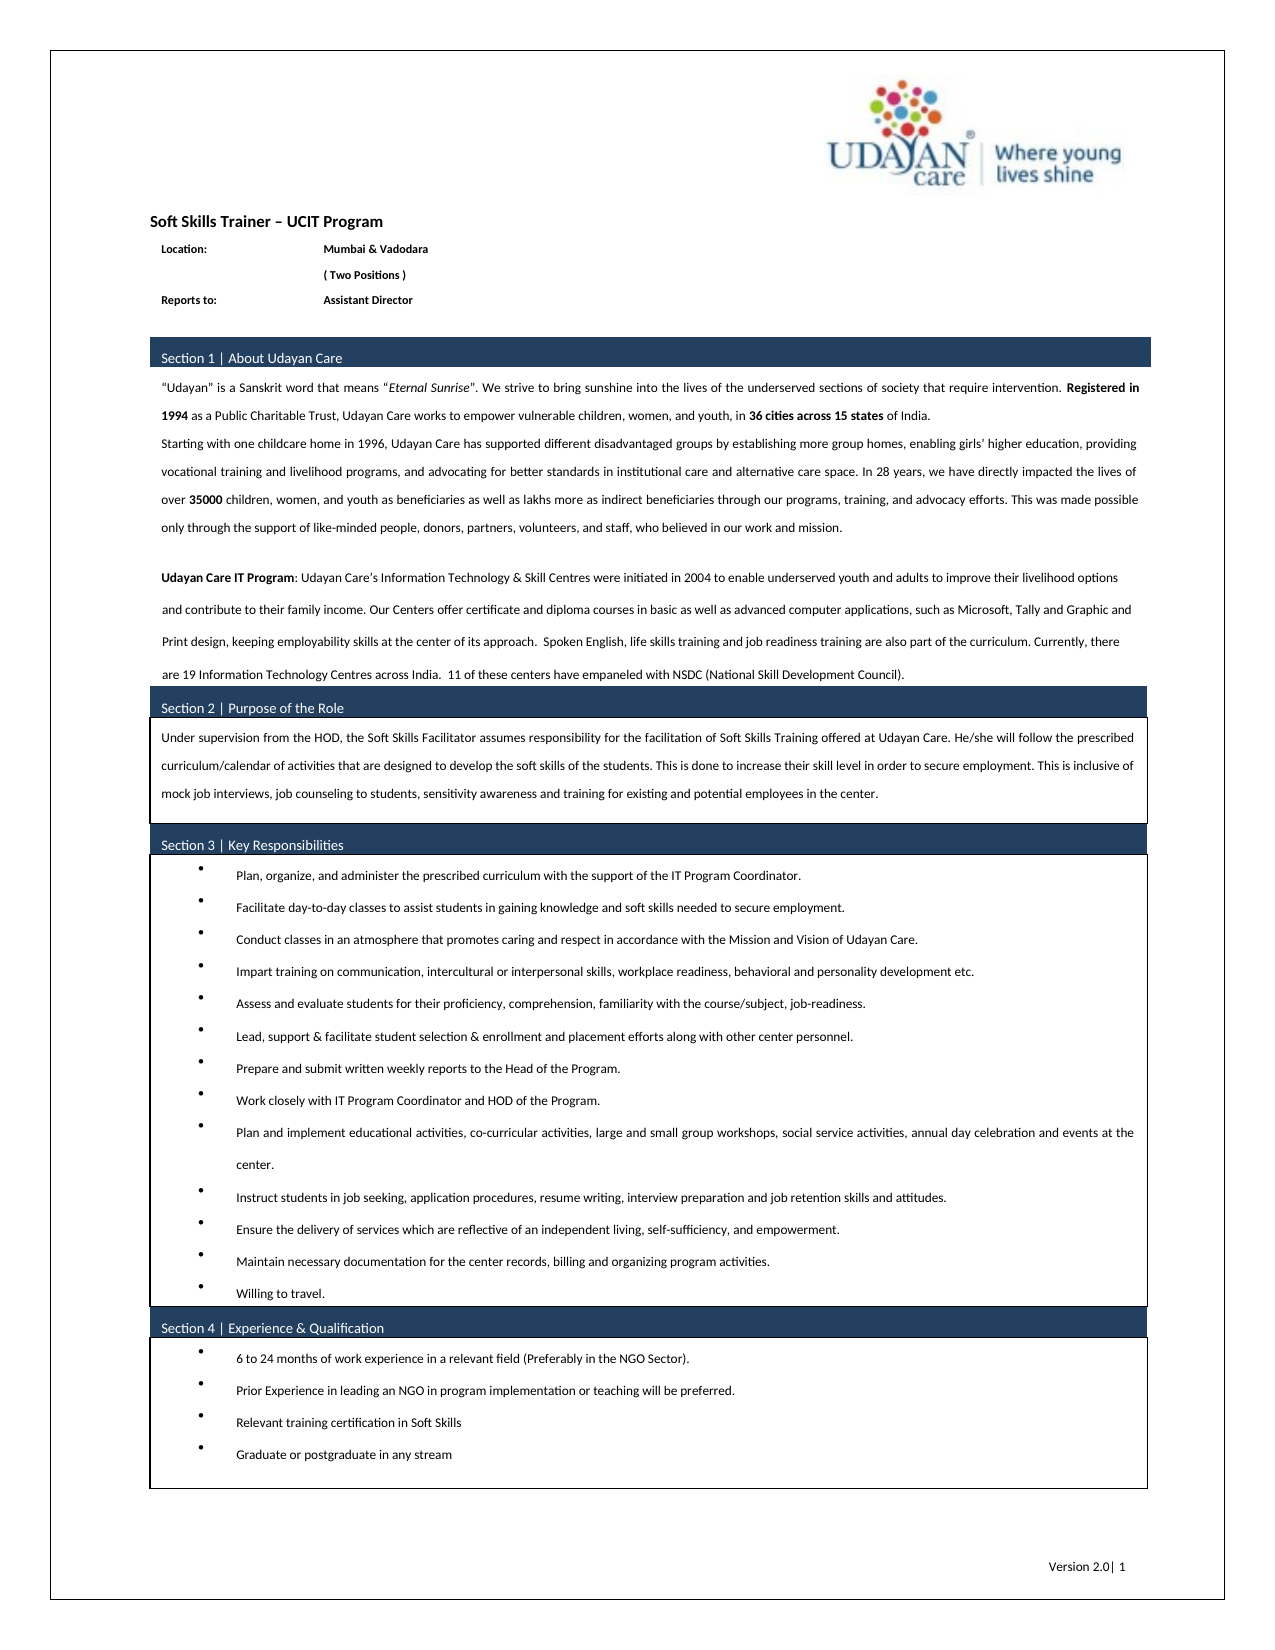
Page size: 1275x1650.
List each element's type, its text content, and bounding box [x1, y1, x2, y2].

text Soft Skills Trainer – UCIT Program [150, 196, 1125, 232]
table_header Section 4 | Experience & Qualification [150, 1307, 1147, 1337]
table_cell Assistant Director [312, 283, 1151, 337]
table_cell “Udayan” is a Sanskrit word that means “Eternal Sunrise”. We strive to bring sunshine into the lives of the underserved sections of society that require intervention. Registered in 1994 as a Public Charitable Trust, Udayan Care works to empower vulnerable children, women, and youth, in 36 cities across 15 states of India. Starting with one childcare home in 1996, Udayan Care has supported different disadvantaged groups by establishing more group homes, enabling girls’ higher education, providing vocational training and livelihood programs, and advocating for better standards in institutional care and alternative care space. In 28 years, we have directly impacted the lives of over 35000 children, women, and youth as beneficiaries as well as lakhs more as indirect beneficiaries through our programs, training, and advocacy efforts. This was made possible only through the support of like-minded people, donors, partners, volunteers, and staff, who believed in our work and mission. Udayan Care IT Program: Udayan Care’s Information Technology & Skill Centres were initiated in 2004 to enable underserved youth and adults to improve their livelihood options and contribute to their family income. Our Centers offer certificate and diploma courses in basic as well as advanced computer applications, such as Microsoft, Tally and Graphic and Print design, keeping employability skills at the center of its approach. Spoken English, life skills training and job readiness training are also part of the curriculum. Currently, there are 19 Information Technology Centres across India. 11 of these centers have empaneled with NSDC (National Skill Development Council). [150, 368, 1151, 686]
table_header Section 2 | Purpose of the Role [150, 686, 1147, 717]
table_header Mumbai & Vadodara ( Two Positions ) [312, 232, 1151, 282]
table_cell Under supervision from the HOD, the Soft Skills Facilitator assumes responsibility for the facilitation of Soft Skills Training offered at Udayan Care. He/she will follow the prescribed curriculum/calendar of activities that are designed to develop the soft skills of the students. This is done to increase their skill level in order to secure employment. This is inclusive of mock job interviews, job counseling to students, sensitivity awareness and training for existing and potential employees in the center. [151, 718, 1147, 823]
table_header Location: [150, 232, 312, 282]
picture [823, 75, 1125, 196]
table_cell Section 1 | About Udayan Care [150, 337, 1151, 367]
table_cell Plan, organize, and administer the prescribed curriculum with the support of the IT Program Coordinator. Facilitate day-to-day classes to assist students in gaining knowledge and soft skills needed to secure employment. Conduct classes in an atmosphere that promotes caring and respect in accordance with the Mission and Vision of Udayan Care. Impart training on communication, intercultural or interpersonal skills, workplace readiness, behavioral and personality development etc. Assess and evaluate students for their proficiency, comprehension, familiarity with the course/subject, job-readiness. Lead, support & facilitate student selection & enrollment and placement efforts along with other center personnel. Prepare and submit written weekly reports to the Head of the Program. Work closely with IT Program Coordinator and HOD of the Program. Plan and implement educational activities, co-curricular activities, large and small group workshops, social service activities, annual day celebration and events at the center. Instruct students in job seeking, application procedures, resume writing, interview preparation and job retention skills and attitudes. Ensure the delivery of services which are reflective of an independent living, self-sufficiency, and empowerment. Maintain necessary documentation for the center records, billing and organizing program activities. Willing to travel. [151, 855, 1147, 1306]
table_cell Reports to: [150, 283, 312, 337]
table_cell 6 to 24 months of work experience in a relevant field (Preferably in the NGO Sector). Prior Experience in leading an NGO in program implementation or teaching will be preferred. Relevant training certification in Soft Skills Graduate or postgraduate in any stream [151, 1338, 1147, 1487]
table_header Section 3 | Key Responsibilities [150, 824, 1147, 854]
